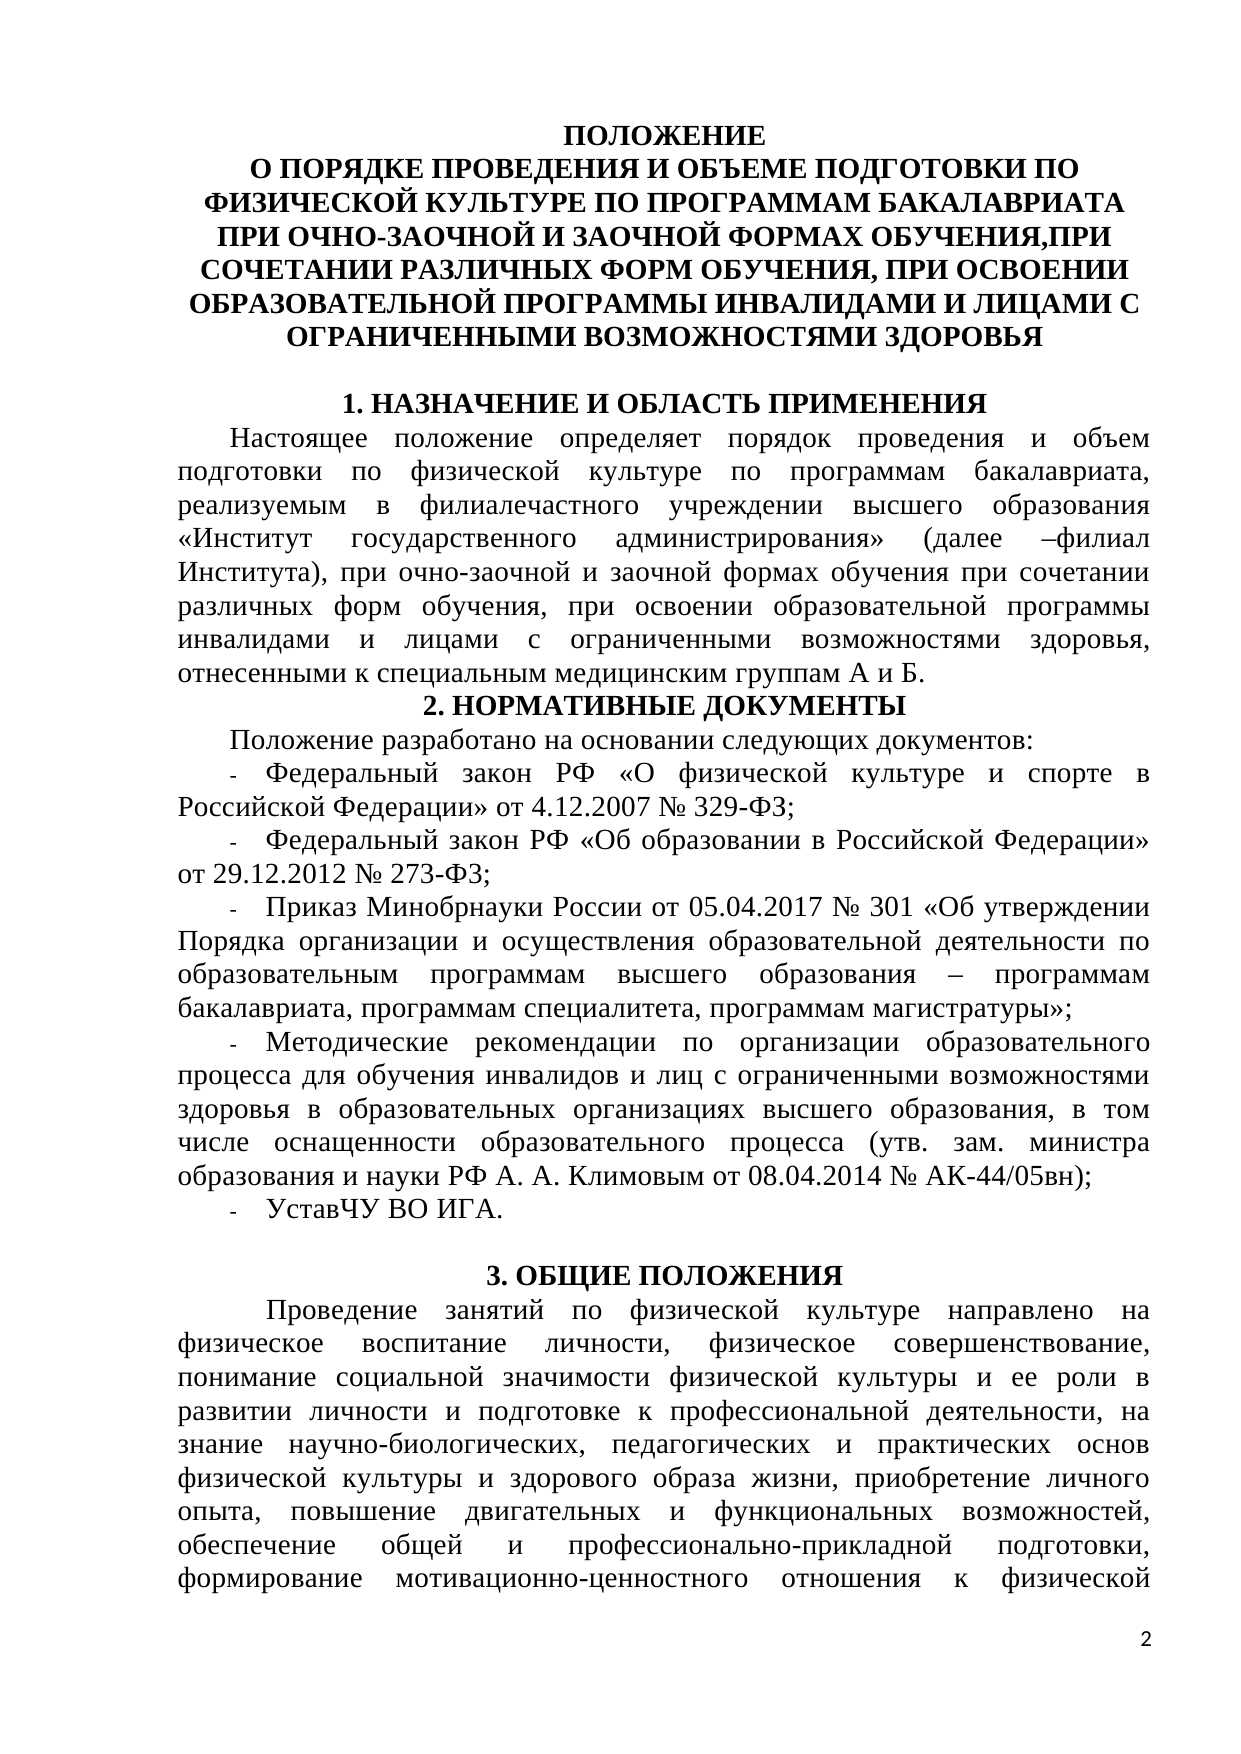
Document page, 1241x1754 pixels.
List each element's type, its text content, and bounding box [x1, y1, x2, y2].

text О ПОРЯДКЕ ПРОВЕДЕНИЯ И ОБЪЕМЕ ПОДГОТОВКИ ПО ФИЗИЧЕСКОЙ КУЛЬТУРЕ ПО ПРОГРАММАМ БАКАЛАВРИАТА ПРИ ОЧНО-ЗАОЧНОЙ И ЗАОЧНОЙ ФОРМАХ ОБУЧЕНИЯ,ПРИ СОЧЕТАНИИ РАЗЛИЧНЫХ ФОРМ ОБУЧЕНИЯ, ПРИ ОСВОЕНИИ ОБРАЗОВАТЕЛЬНОЙ ПРОГРАММЫ ИНВАЛИДАМИ И ЛИЦАМИ С ОГРАНИЧЕННЫМИ ВОЗМОЖНОСТЯМИ ЗДОРОВЬЯ [177, 152, 1152, 353]
text Настоящее положение определяет порядок проведения и объем подготовки по физической культуре по программам бакалавриата, реализуемым в филиалечастного учреждении высшего образования «Институт государственного администрирования» (далее –филиал Института), при очно-заочной и заочной формах обучения при сочетании различных форм обучения, при освоении образовательной программы инвалидами и лицами с ограниченными возможностями здоровья, отнесенными к специальным медицинским группам А и Б. [177, 420, 1152, 688]
text 2. НОРМАТИВНЫЕ ДОКУМЕНТЫ [177, 688, 1152, 722]
text ПОЛОЖЕНИЕ [177, 118, 1152, 152]
list УставЧУ ВО ИГА. [177, 1191, 1152, 1225]
text Положение разработано на основании следующих документов: [177, 722, 1152, 755]
text 1. НАЗНАЧЕНИЕ И ОБЛАСТЬ ПРИМЕНЕНИЯ [177, 386, 1152, 420]
list Федеральный закон РФ «О физической культуре и спорте в Российской Федерации» от 4.12.2007 № 329-ФЗ; [177, 755, 1152, 822]
list Приказ Минобрнауки России от 05.04.2017 № 301 «Об утверждении Порядка организации и осуществления образовательной деятельности по образовательным программам высшего образования – программам бакалавриата, программам специалитета, программам магистратуры»; [177, 889, 1152, 1024]
list Методические рекомендации по организации образовательного процесса для обучения инвалидов и лиц с ограниченными возможностями здоровья в образовательных организациях высшего образования, в том числе оснащенности образовательного процесса (утв. зам. министра образования и науки РФ А. А. Климовым от 08.04.2014 № АК-44/05вн); [177, 1024, 1152, 1191]
list Федеральный закон РФ «Об образовании в Российской Федерации» от 29.12.2012 № 273-Ф3; [177, 822, 1152, 889]
text 3. ОБЩИЕ ПОЛОЖЕНИЯ [177, 1258, 1152, 1292]
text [177, 1292, 1152, 1594]
